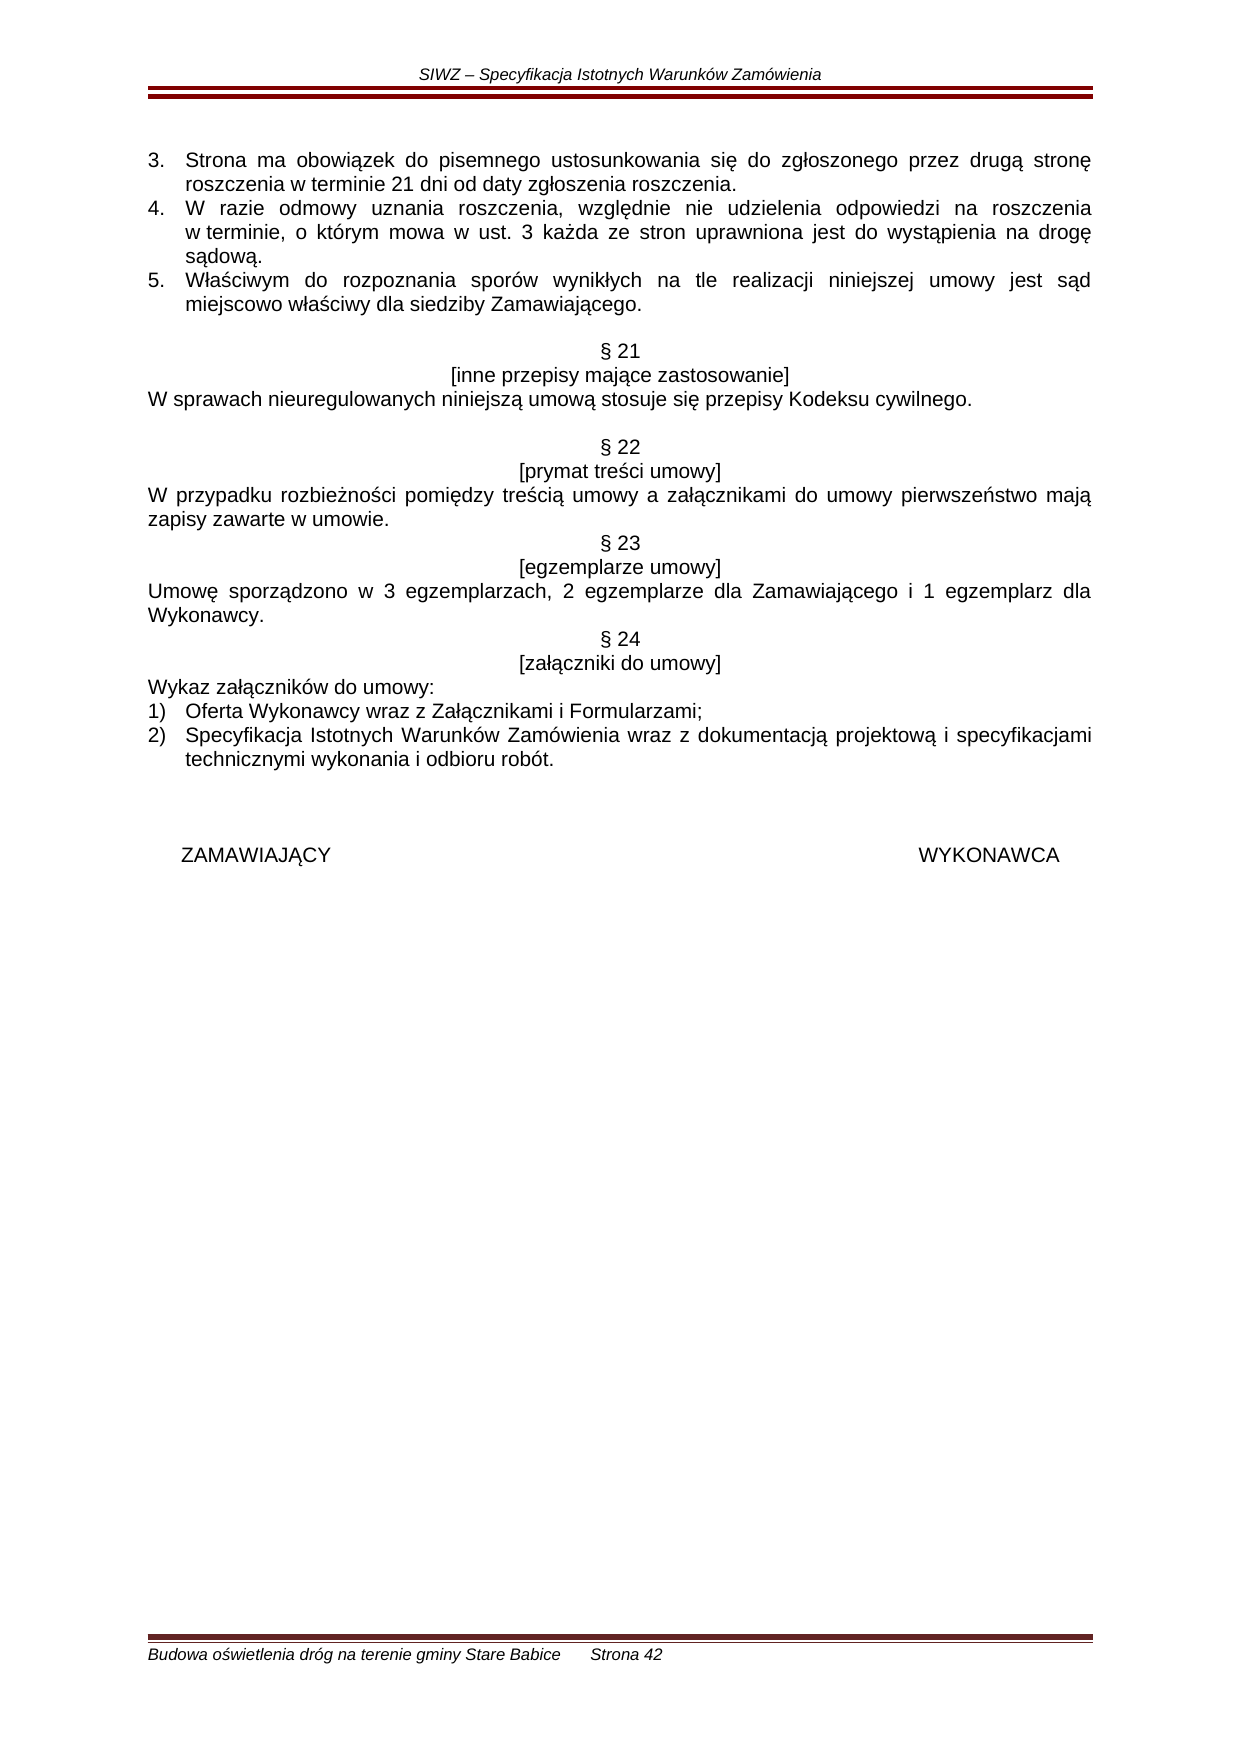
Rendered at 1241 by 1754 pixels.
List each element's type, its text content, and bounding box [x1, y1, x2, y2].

text W sprawach nieuregulowanych niniejszą umową stosuje się przepisy Kodeksu cywilnego. [148, 387, 1093, 411]
list W razie odmowy uznania roszczenia, względnie nie udzielenia odpowiedzi na roszczenia w terminie, o którym mowa w ust. 3 każda ze stron uprawniona jest do wystąpienia na drogę sądową. [148, 196, 1093, 267]
list Specyfikacja Istotnych Warunków Zamówienia wraz z dokumentacją projektową i specyfikacjami technicznymi wykonania i odbioru robót. [148, 723, 1093, 771]
text § 23 [egzemplarze umowy] [148, 531, 1093, 579]
text ZAMAWIAJĄCY WYKONAWCA [148, 842, 1093, 866]
text Umowę sporządzono w 3 egzemplarzach, 2 egzemplarze dla Zamawiającego i 1 egzemplarz dla Wykonawcy. [148, 579, 1093, 627]
list Właściwym do rozpoznania sporów wynikłych na tle realizacji niniejszej umowy jest sąd miejscowo właściwy dla siedziby Zamawiającego. [148, 267, 1093, 315]
text § 22 [prymat treści umowy] [148, 435, 1093, 483]
text § 21 [inne przepisy mające zastosowanie] [148, 339, 1093, 387]
text § 24 [załączniki do umowy] [148, 627, 1093, 675]
list Oferta Wykonawcy wraz z Załącznikami i Formularzami; [148, 699, 1093, 723]
list Strona ma obowiązek do pisemnego ustosunkowania się do zgłoszonego przez drugą stronę roszczenia w terminie 21 dni od daty zgłoszenia roszczenia. [148, 148, 1093, 196]
text W przypadku rozbieżności pomiędzy treścią umowy a załącznikami do umowy pierwszeństwo mają zapisy zawarte w umowie. [148, 483, 1093, 531]
text Wykaz załączników do umowy: [148, 675, 1093, 699]
